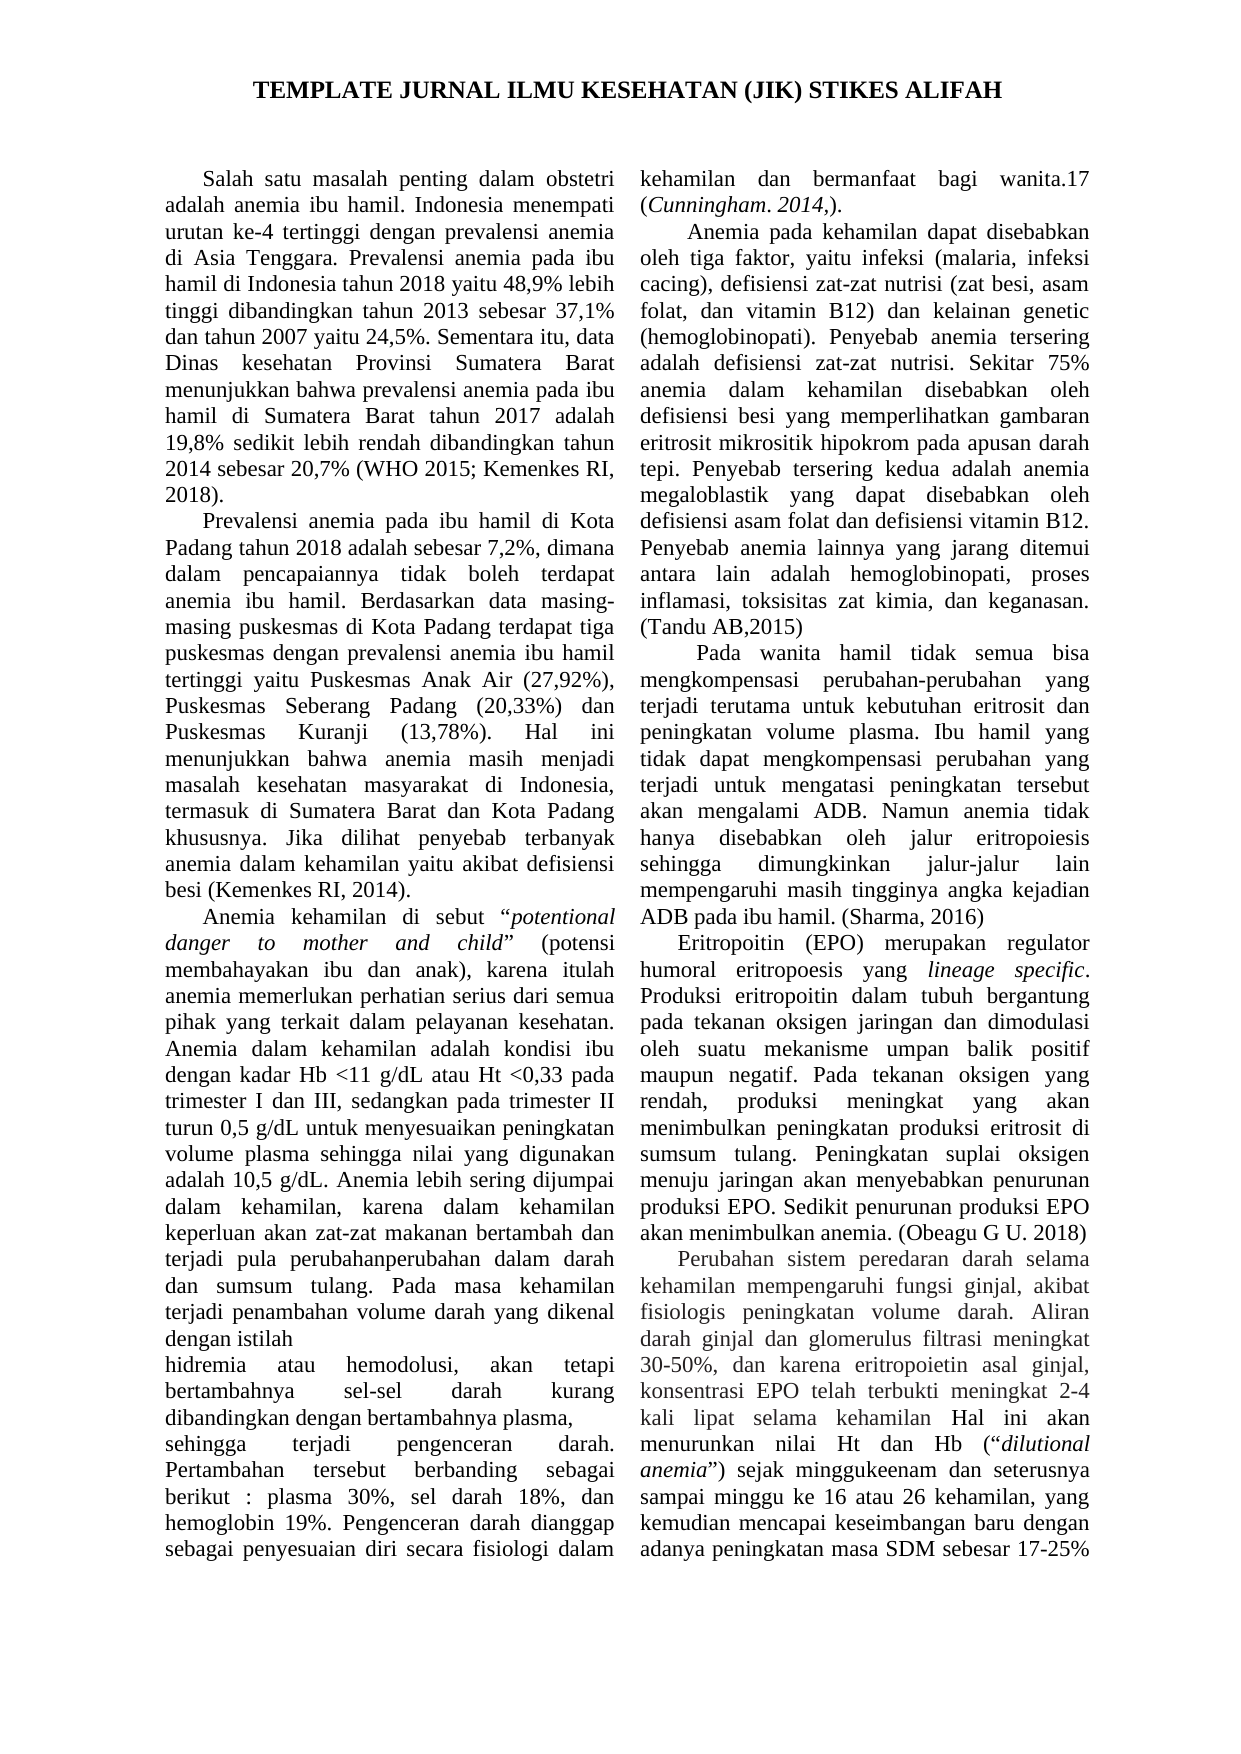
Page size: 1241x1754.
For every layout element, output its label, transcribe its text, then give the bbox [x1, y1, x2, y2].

text sehingga terjadi pengenceran darah. Pertambahan tersebut berbanding sebagai berikut : plasma 30%, sel darah 18%, dan hemoglobin 19%. Pengenceran darah dianggap sebagai penyesuaian diri secara fisiologi dalam kehamilan dan bermanfaat bagi wanita.17 (Cunningham. 2014,). [640, 165, 1090, 218]
text Prevalensi anemia pada ibu hamil di Kota Padang tahun 2018 adalah sebesar 7,2%, dimana dalam pencapaiannya tidak boleh terdapat anemia ibu hamil. Berdasarkan data masing-masing puskesmas di Kota Padang terdapat tiga puskesmas dengan prevalensi anemia ibu hamil tertinggi yaitu Puskesmas Anak Air (27,92%), Puskesmas Seberang Padang (20,33%) dan Puskesmas Kuranji (13,78%). Hal ini menunjukkan bahwa anemia masih menjadi masalah kesehatan masyarakat di Indonesia, termasuk di Sumatera Barat dan Kota Padang khususnya. Jika dilihat penyebab terbanyak anemia dalam kehamilan yaitu akibat defisiensi besi (Kemenkes RI, 2014). [165, 508, 615, 903]
text sehingga terjadi pengenceran darah. Pertambahan tersebut berbanding sebagai berikut : plasma 30%, sel darah 18%, dan hemoglobin 19%. Pengenceran darah dianggap sebagai penyesuaian diri secara fisiologi dalam kehamilan dan bermanfaat bagi wanita.17 (Cunningham. 2014,). [165, 1430, 615, 1562]
text Anemia pada kehamilan dapat disebabkan oleh tiga faktor, yaitu infeksi (malaria, infeksi cacing), defisiensi zat-zat nutrisi (zat besi, asam folat, dan vitamin B12) dan kelainan genetic (hemoglobinopati). Penyebab anemia tersering adalah defisiensi zat-zat nutrisi. Sekitar 75% anemia dalam kehamilan disebabkan oleh defisiensi besi yang memperlihatkan gambaran eritrosit mikrositik hipokrom pada apusan darah tepi. Penyebab tersering kedua adalah anemia megaloblastik yang dapat disebabkan oleh defisiensi asam folat dan defisiensi vitamin B12. Penyebab anemia lainnya yang jarang ditemui antara lain adalah hemoglobinopati, proses inflamasi, toksisitas zat kimia, dan keganasan. (Tandu AB,2015) [640, 218, 1090, 639]
text Pada wanita hamil tidak semua bisa mengkompensasi perubahan-perubahan yang terjadi terutama untuk kebutuhan eritrosit dan peningkatan volume plasma. Ibu hamil yang tidak dapat mengkompensasi perubahan yang terjadi untuk mengatasi peningkatan tersebut akan mengalami ADB. Namun anemia tidak hanya disebabkan oleh jalur eritropoiesis sehingga dimungkinkan jalur-jalur lain mempengaruhi masih tingginya angka kejadian ADB pada ibu hamil. (Sharma, 2016) [640, 639, 1090, 929]
text Salah satu masalah penting dalam obstetri adalah anemia ibu hamil. Indonesia menempati urutan ke-4 tertinggi dengan prevalensi anemia di Asia Tenggara. Prevalensi anemia pada ibu hamil di Indonesia tahun 2018 yaitu 48,9% lebih tinggi dibandingkan tahun 2013 sebesar 37,1% dan tahun 2007 yaitu 24,5%. Sementara itu, data Dinas kesehatan Provinsi Sumatera Barat menunjukkan bahwa prevalensi anemia pada ibu hamil di Sumatera Barat tahun 2017 adalah 19,8% sedikit lebih rendah dibandingkan tahun 2014 sebesar 20,7% (WHO 2015; Kemenkes RI, 2018). [165, 165, 615, 508]
text Anemia kehamilan di sebut “potentional danger to mother and child” (potensi membahayakan ibu dan anak), karena itulah anemia memerlukan perhatian serius dari semua pihak yang terkait dalam pelayanan kesehatan. Anemia dalam kehamilan adalah kondisi ibu dengan kadar Hb <11 g/dL atau Ht <0,33 pada trimester I dan III, sedangkan pada trimester II turun 0,5 g/dL untuk menyesuaikan peningkatan volume plasma sehingga nilai yang digunakan adalah 10,5 g/dL. Anemia lebih sering dijumpai dalam kehamilan, karena dalam kehamilan keperluan akan zat-zat makanan bertambah dan terjadi pula perubahanperubahan dalam darah dan sumsum tulang. Pada masa kehamilan terjadi penambahan volume darah yang dikenal dengan istilah [165, 903, 615, 1351]
text hidremia atau hemodolusi, akan tetapi bertambahnya sel-sel darah kurang dibandingkan dengan bertambahnya plasma, [165, 1351, 615, 1430]
text Eritropoitin (EPO) merupakan regulator humoral eritropoesis yang lineage specific. Produksi eritropoitin dalam tubuh bergantung pada tekanan oksigen jaringan dan dimodulasi oleh suatu mekanisme umpan balik positif maupun negatif. Pada tekanan oksigen yang rendah, produksi meningkat yang akan menimbulkan peningkatan produksi eritrosit di sumsum tulang. Peningkatan suplai oksigen menuju jaringan akan menyebabkan penurunan produksi EPO. Sedikit penurunan produksi EPO akan menimbulkan anemia. (Obeagu G U. 2018) [640, 929, 1090, 1246]
